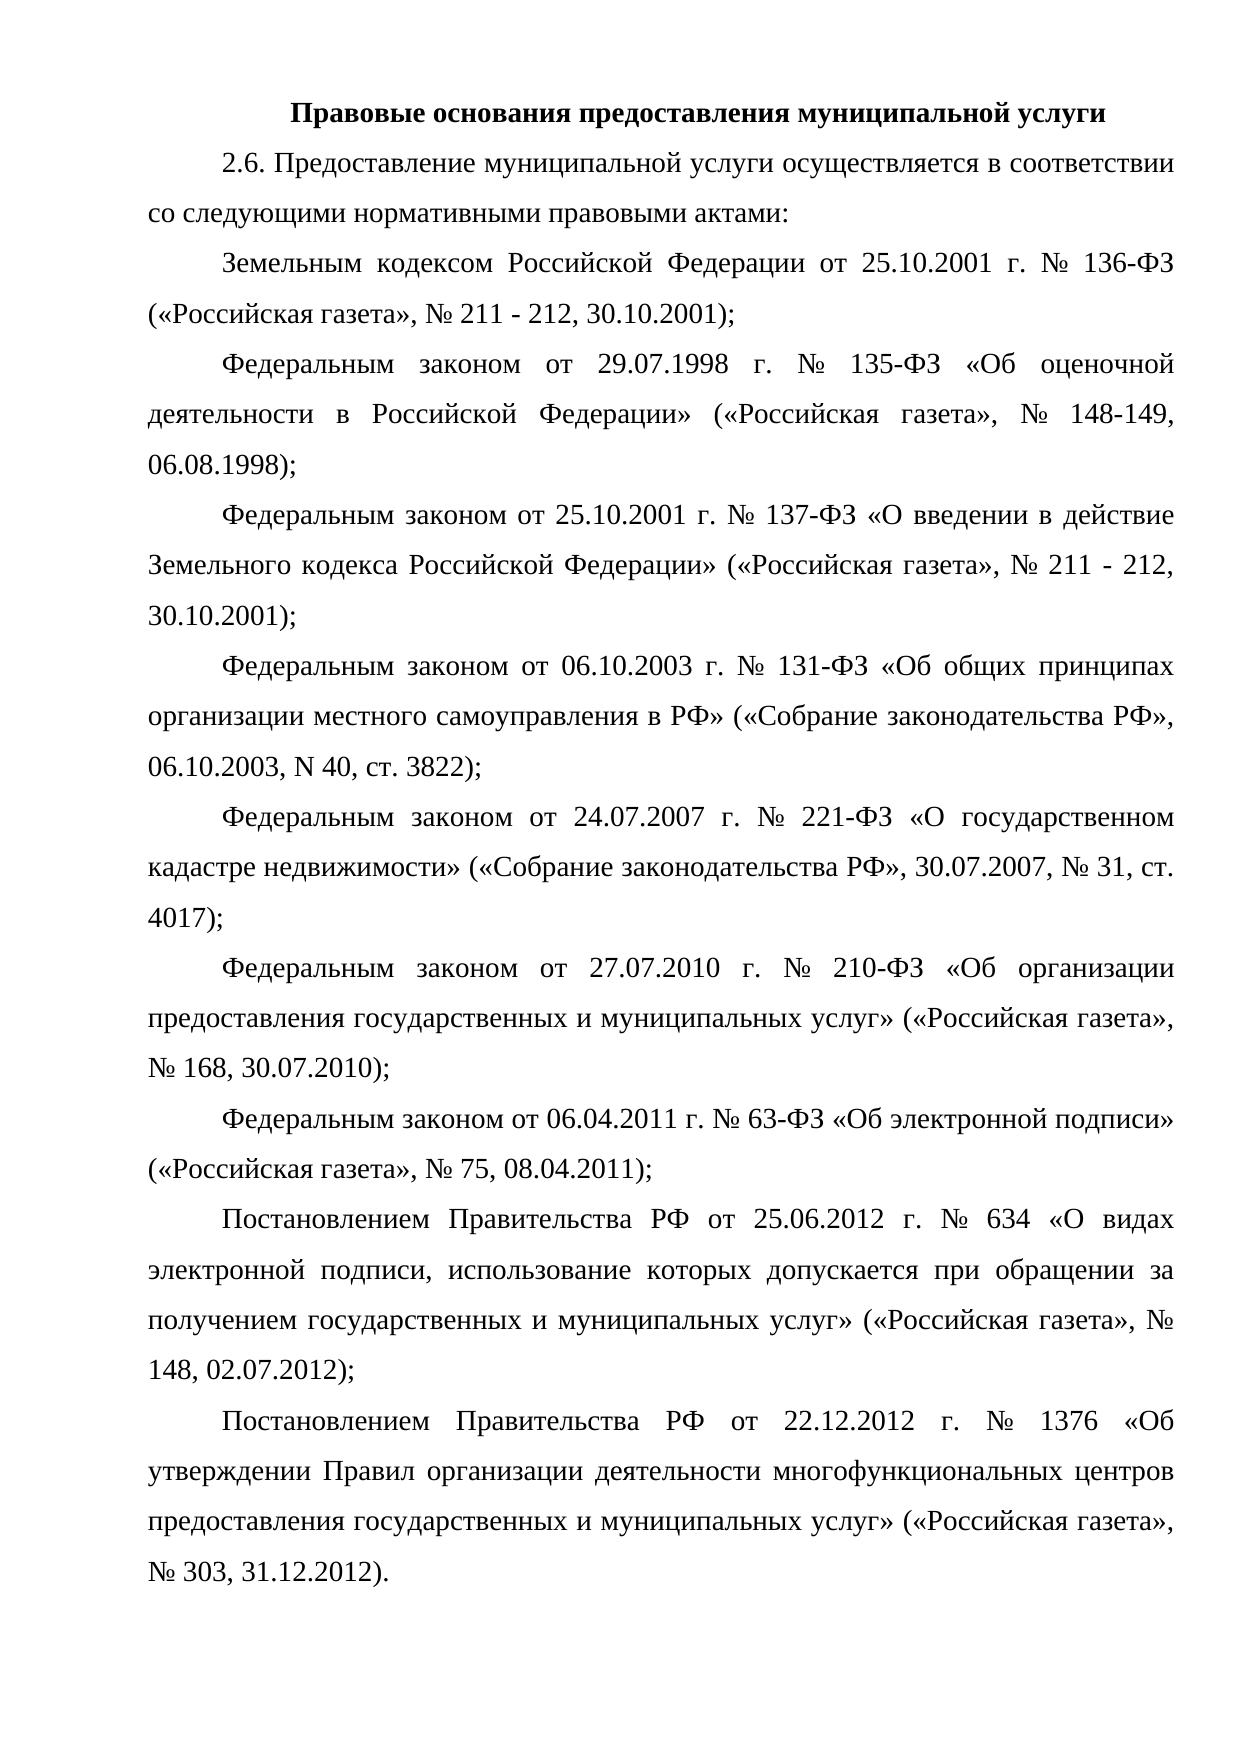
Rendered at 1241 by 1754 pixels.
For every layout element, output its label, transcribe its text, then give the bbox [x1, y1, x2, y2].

text Федеральным законом от 24.07.2007 г. № 221-ФЗ «О государственном кадастре недвижимости» («Собрание законодательства РФ», 30.07.2007, № 31, ст. 4017); [148, 799, 1175, 933]
text Федеральным законом от 06.04.2011 г. № 63-ФЗ «Об электронной подписи» («Российская газета», № 75, 08.04.2011); [148, 1101, 1175, 1185]
text Федеральным законом от 27.07.2010 г. № 210-ФЗ «Об организации предоставления государственных и муниципальных услуг» («Российская газета», № 168, 30.07.2010); [148, 950, 1175, 1084]
text 2.6. Предоставление муниципальной услуги осуществляется в соответствии со следующими нормативными правовыми актами: [148, 145, 1175, 229]
text Федеральным законом от 29.07.1998 г. № 135-ФЗ «Об оценочной деятельности в Российской Федерации» («Российская газета», № 148-149, 06.08.1998); [148, 346, 1175, 480]
text Правовые основания предоставления муниципальной услуги [148, 95, 1175, 128]
text Земельным кодексом Российской Федерации от 25.10.2001 г. № 136-ФЗ («Российская газета», № 211 - 212, 30.10.2001); [148, 246, 1175, 329]
text Федеральным законом от 25.10.2001 г. № 137-ФЗ «О введении в действие Земельного кодекса Российской Федерации» («Российская газета», № 211 - 212, 30.10.2001); [148, 497, 1175, 631]
text Постановлением Правительства РФ от 22.12.2012 г. № 1376 «Об утверждении Правил организации деятельности многофункциональных центров предоставления государственных и муниципальных услуг» («Российская газета», № 303, 31.12.2012). [148, 1403, 1175, 1587]
text Федеральным законом от 06.10.2003 г. № 131-ФЗ «Об общих принципах организации местного самоуправления в РФ» («Собрание законодательства РФ», 06.10.2003, N 40, ст. 3822); [148, 648, 1175, 782]
text Постановлением Правительства РФ от 25.06.2012 г. № 634 «О видах электронной подписи, использование которых допускается при обращении за получением государственных и муниципальных услуг» («Российская газета», № 148, 02.07.2012); [148, 1202, 1175, 1386]
